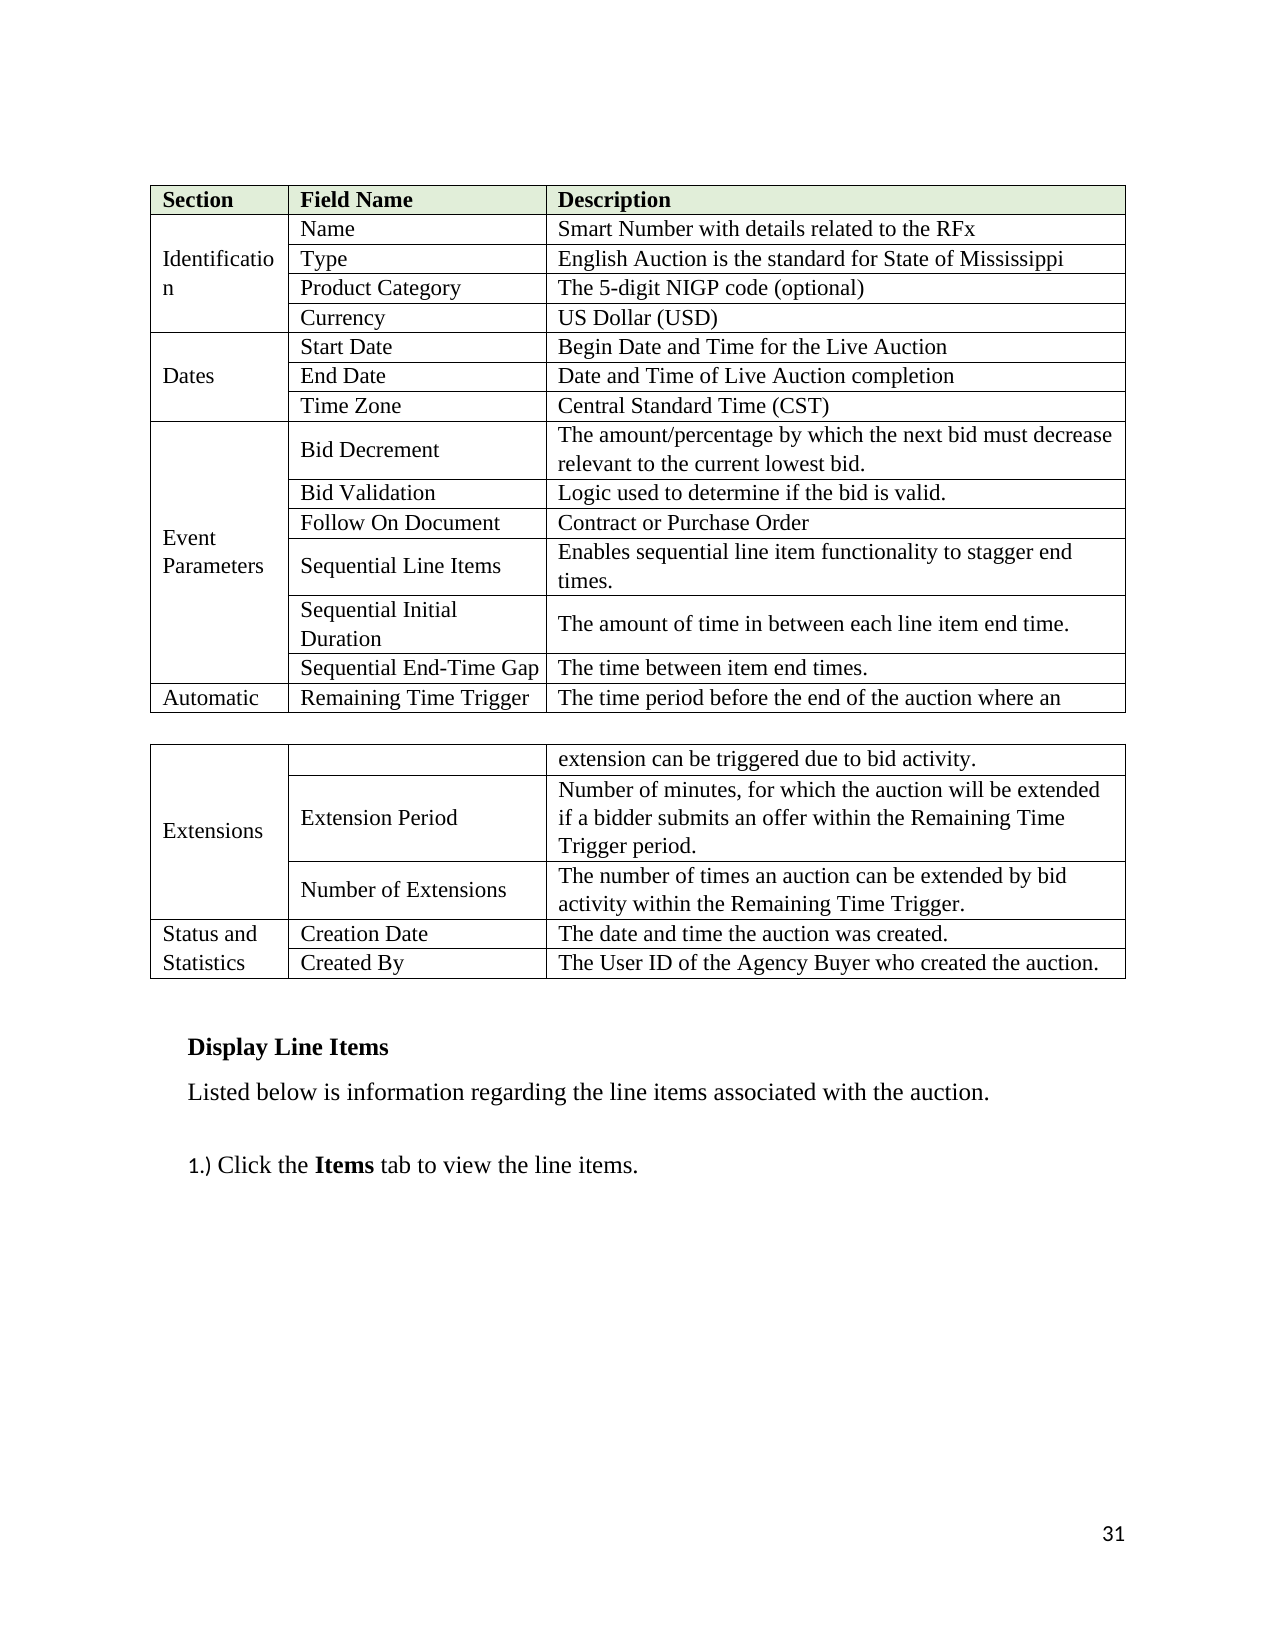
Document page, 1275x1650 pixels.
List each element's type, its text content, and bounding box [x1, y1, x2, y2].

table_cell Created By [289, 949, 546, 978]
table_cell Creation Date [289, 920, 546, 948]
table_cell Time Zone [289, 392, 546, 421]
table_cell Bid Decrement [289, 422, 546, 478]
table_cell Extension Period [289, 776, 546, 861]
table_cell Automatic [151, 684, 288, 712]
table_cell Date and Time of Live Auction completion [547, 363, 1125, 391]
table_cell Identification [151, 215, 288, 332]
table_cell Dates [151, 333, 288, 421]
table_cell The time between item end times. [547, 654, 1125, 683]
table_cell Status and Statistics [151, 920, 288, 978]
table_header Extensions [151, 745, 288, 919]
text Listed below is information regarding the line items associated with the auction. [187, 1077, 1125, 1106]
table_cell The date and time the auction was created. [547, 920, 1125, 948]
table_cell Follow On Document [289, 509, 546, 537]
table_cell Start Date [289, 333, 546, 362]
table_cell The amount/percentage by which the next bid must decrease relevant to the current lowest bid. [547, 422, 1125, 478]
table_cell Product Category [289, 274, 546, 303]
table_cell Logic used to determine if the bid is valid. [547, 480, 1125, 508]
table_cell Smart Number with details related to the RFx [547, 215, 1125, 244]
table_cell Currency [289, 304, 546, 332]
table_cell Contract or Purchase Order [547, 509, 1125, 537]
table_cell Sequential Initial Duration [289, 596, 546, 653]
table_cell The 5-digit NIGP code (optional) [547, 274, 1125, 303]
table_header [289, 745, 546, 774]
table_cell Name [289, 215, 546, 244]
table_cell Sequential Line Items [289, 539, 546, 595]
list Click the Items tab to view the line items. [187, 1150, 1125, 1179]
table_cell Bid Validation [289, 480, 546, 508]
table_cell Enables sequential line item functionality to stagger end times. [547, 539, 1125, 595]
subtitle Display Line Items [187, 1032, 1106, 1061]
table_cell The User ID of the Agency Buyer who created the auction. [547, 949, 1125, 978]
table_cell Remaining Time Trigger [289, 684, 546, 712]
table_header Description [547, 186, 1125, 214]
table_cell Number of Extensions [289, 862, 546, 919]
table_header Field Name [289, 186, 546, 214]
table_cell End Date [289, 363, 546, 391]
table_header Section [151, 186, 288, 214]
table_cell The amount of time in between each line item end time. [547, 596, 1125, 653]
table_cell Sequential End-Time Gap [289, 654, 546, 683]
table_cell US Dollar (USD) [547, 304, 1125, 332]
table_cell Central Standard Time (CST) [547, 392, 1125, 421]
table_cell Begin Date and Time for the Live Auction [547, 333, 1125, 362]
table_header extension can be triggered due to bid activity. [547, 745, 1125, 774]
table_cell The time period before the end of the auction where an [547, 684, 1125, 712]
table_cell The number of times an auction can be extended by bid activity within the Remaining Time Trigger. [547, 862, 1125, 919]
table_cell Number of minutes, for which the auction will be extended if a bidder submits an offer within the Remaining Time Trigger period. [547, 776, 1125, 861]
table_cell Type [289, 245, 546, 273]
table_cell Event Parameters [151, 422, 288, 683]
table_cell English Auction is the standard for State of Mississippi [547, 245, 1125, 273]
